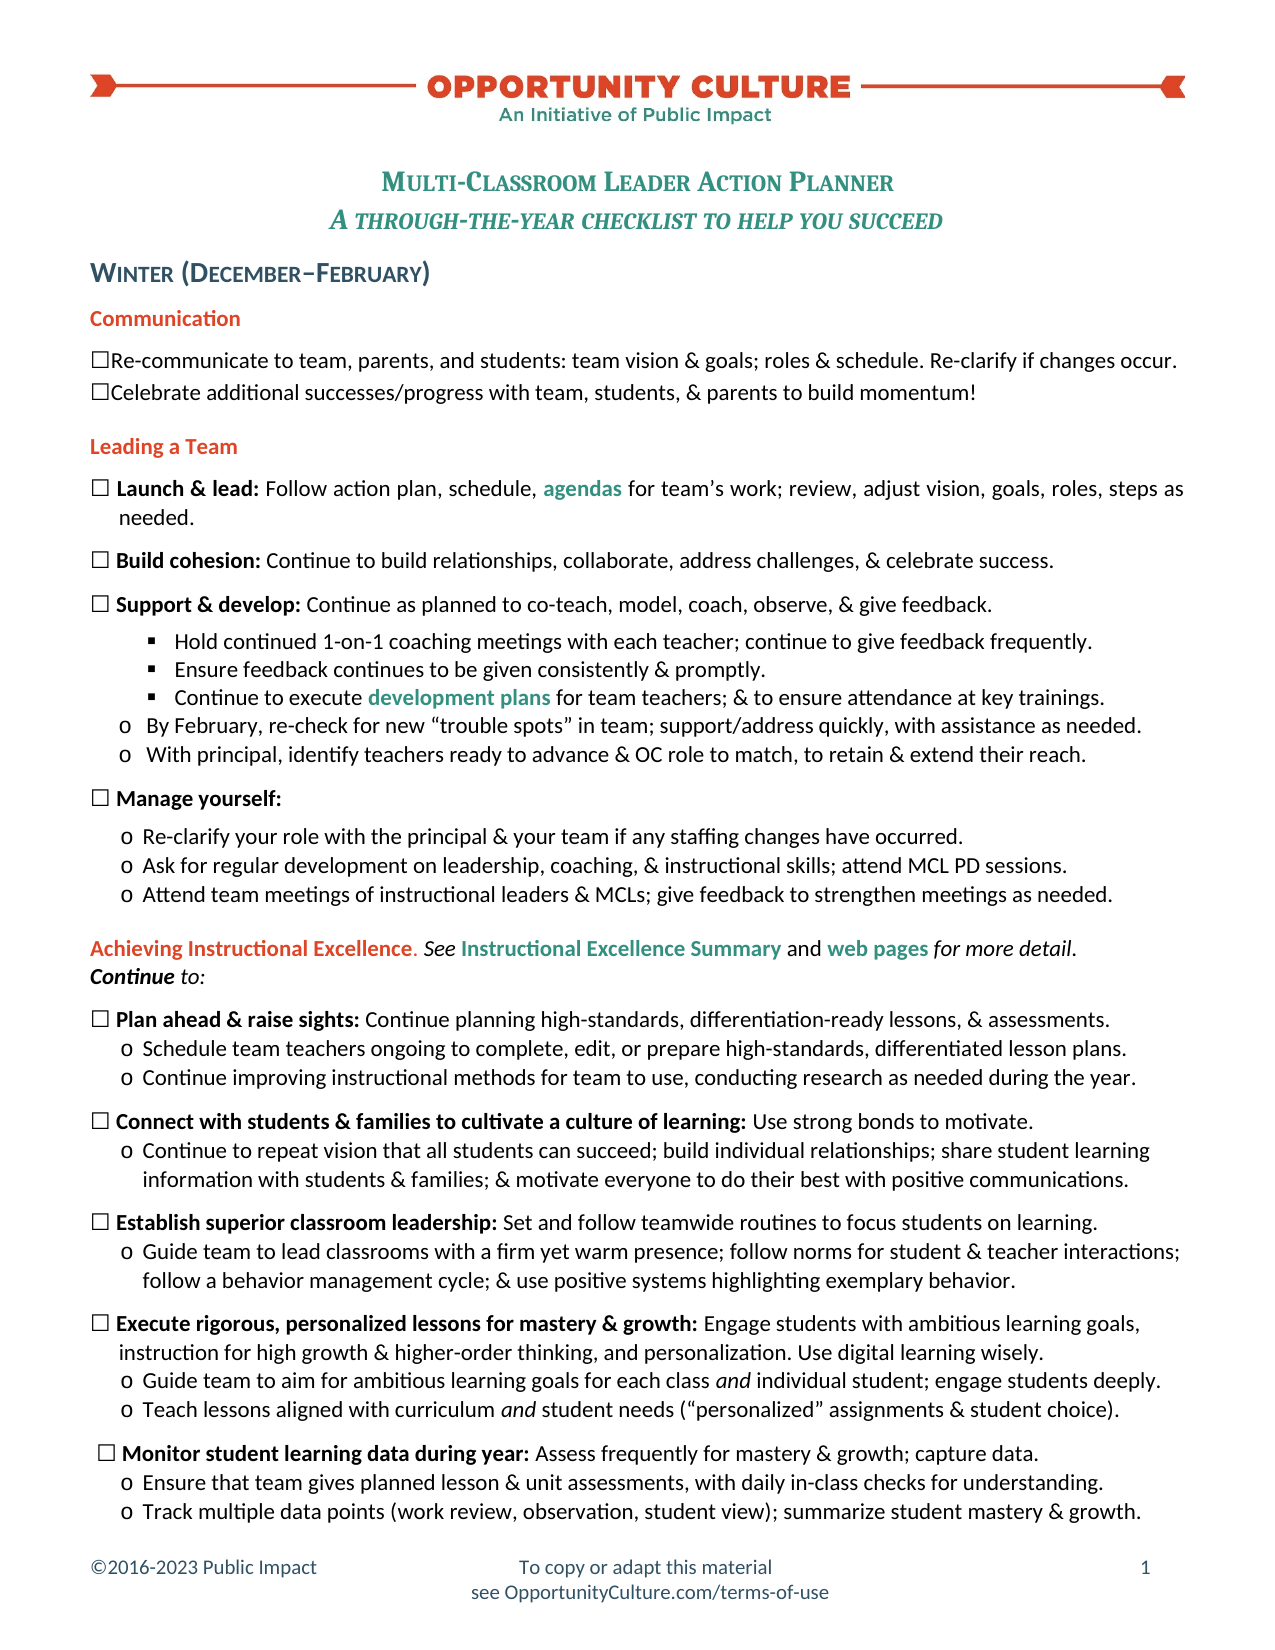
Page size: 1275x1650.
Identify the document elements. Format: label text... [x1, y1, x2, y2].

list Re-clarify your role with the principal & your team if any staffing changes have occurred. [120, 822, 1185, 851]
list Continue improving instructional methods for team to use, conducting research as needed during the year. [120, 1063, 1185, 1092]
text Manage yourself: [90, 782, 1185, 813]
text Achieving Instructional Excellence. See Instructional Excellence Summary and web pages for more detail. Continue to: [90, 934, 1185, 990]
picture [90, 60, 1186, 130]
text Winter (December–February) [90, 254, 1185, 290]
text Communication [90, 304, 1185, 332]
list Continue to repeat vision that all students can succeed; build individual relationships; share student learning information with students & families; & motivate everyone to do their best with positive communications. [120, 1136, 1185, 1193]
list Ensure feedback continues to be given consistently & promptly. [146, 655, 1185, 683]
list Attend team meetings of instructional leaders & MCLs; give feedback to strengthen meetings as needed. [120, 880, 1185, 909]
text Monitor student learning data during year: Assess frequently for mastery & growth; capture data. [90, 1437, 1185, 1468]
text Connect with students & families to cultivate a culture of learning: Use strong bonds to motivate. [90, 1105, 1185, 1136]
text A through-the-year checklist to help you succeed [90, 203, 1185, 237]
text Re-communicate to team, parents, and students: team vision & goals; roles & schedule. Re-clarify if changes occur. [90, 344, 1185, 376]
list Guide team to lead classrooms with a firm yet warm presence; follow norms for student & teacher interactions; follow a behavior management cycle; & use positive systems highlighting exemplary behavior. [120, 1237, 1185, 1294]
text Multi-Classroom Leader Action Planner [90, 165, 1185, 198]
list Track multiple data points (work review, observation, student view); summarize student mastery & growth. [120, 1497, 1185, 1527]
text Celebrate additional successes/progress with team, students, & parents to build momentum! [90, 376, 1194, 407]
list Schedule team teachers ongoing to complete, edit, or prepare high-standards, differentiated lesson plans. [120, 1034, 1185, 1063]
text Launch & lead: Follow action plan, schedule, agendas for team’s work; review, adjust vision, goals, roles, steps as needed. [90, 472, 1185, 532]
text Establish superior classroom leadership: Set and follow teamwide routines to focus students on learning. [90, 1206, 1185, 1237]
list Hold continued 1-on-1 coaching meetings with each teacher; continue to give feedback frequently. [146, 627, 1185, 655]
text Leading a Team [90, 432, 1185, 460]
list Teach lessons aligned with curriculum and student needs (“personalized” assignments & student choice). [120, 1395, 1185, 1424]
list Ask for regular development on leadership, coaching, & instructional skills; attend MCL PD sessions. [120, 851, 1185, 880]
text Support & develop: Continue as planned to co-teach, model, coach, observe, & give feedback. [90, 588, 1185, 619]
list With principal, identify teachers ready to advance & OC role to match, to retain & extend their reach. [118, 741, 1185, 770]
list Guide team to aim for ambitious learning goals for each class and individual student; engage students deeply. [120, 1366, 1185, 1395]
text Build cohesion: Continue to build relationships, collaborate, address challenges, & celebrate success. [90, 544, 1185, 575]
list By February, re-check for new “trouble spots” in team; support/address quickly, with assistance as needed. [118, 711, 1185, 741]
text Plan ahead & raise sights: Continue planning high-standards, differentiation-ready lessons, & assessments. [90, 1003, 1197, 1034]
list Continue to execute development plans for team teachers; & to ensure attendance at key trainings. [146, 683, 1185, 711]
list Ensure that team gives planned lesson & unit assessments, with daily in-class checks for understanding. [120, 1468, 1185, 1497]
text Execute rigorous, personalized lessons for mastery & growth: Engage students with ambitious learning goals, instruction for high growth & higher-order thinking, and personalization. Use digital learning wisely. [90, 1307, 1185, 1366]
